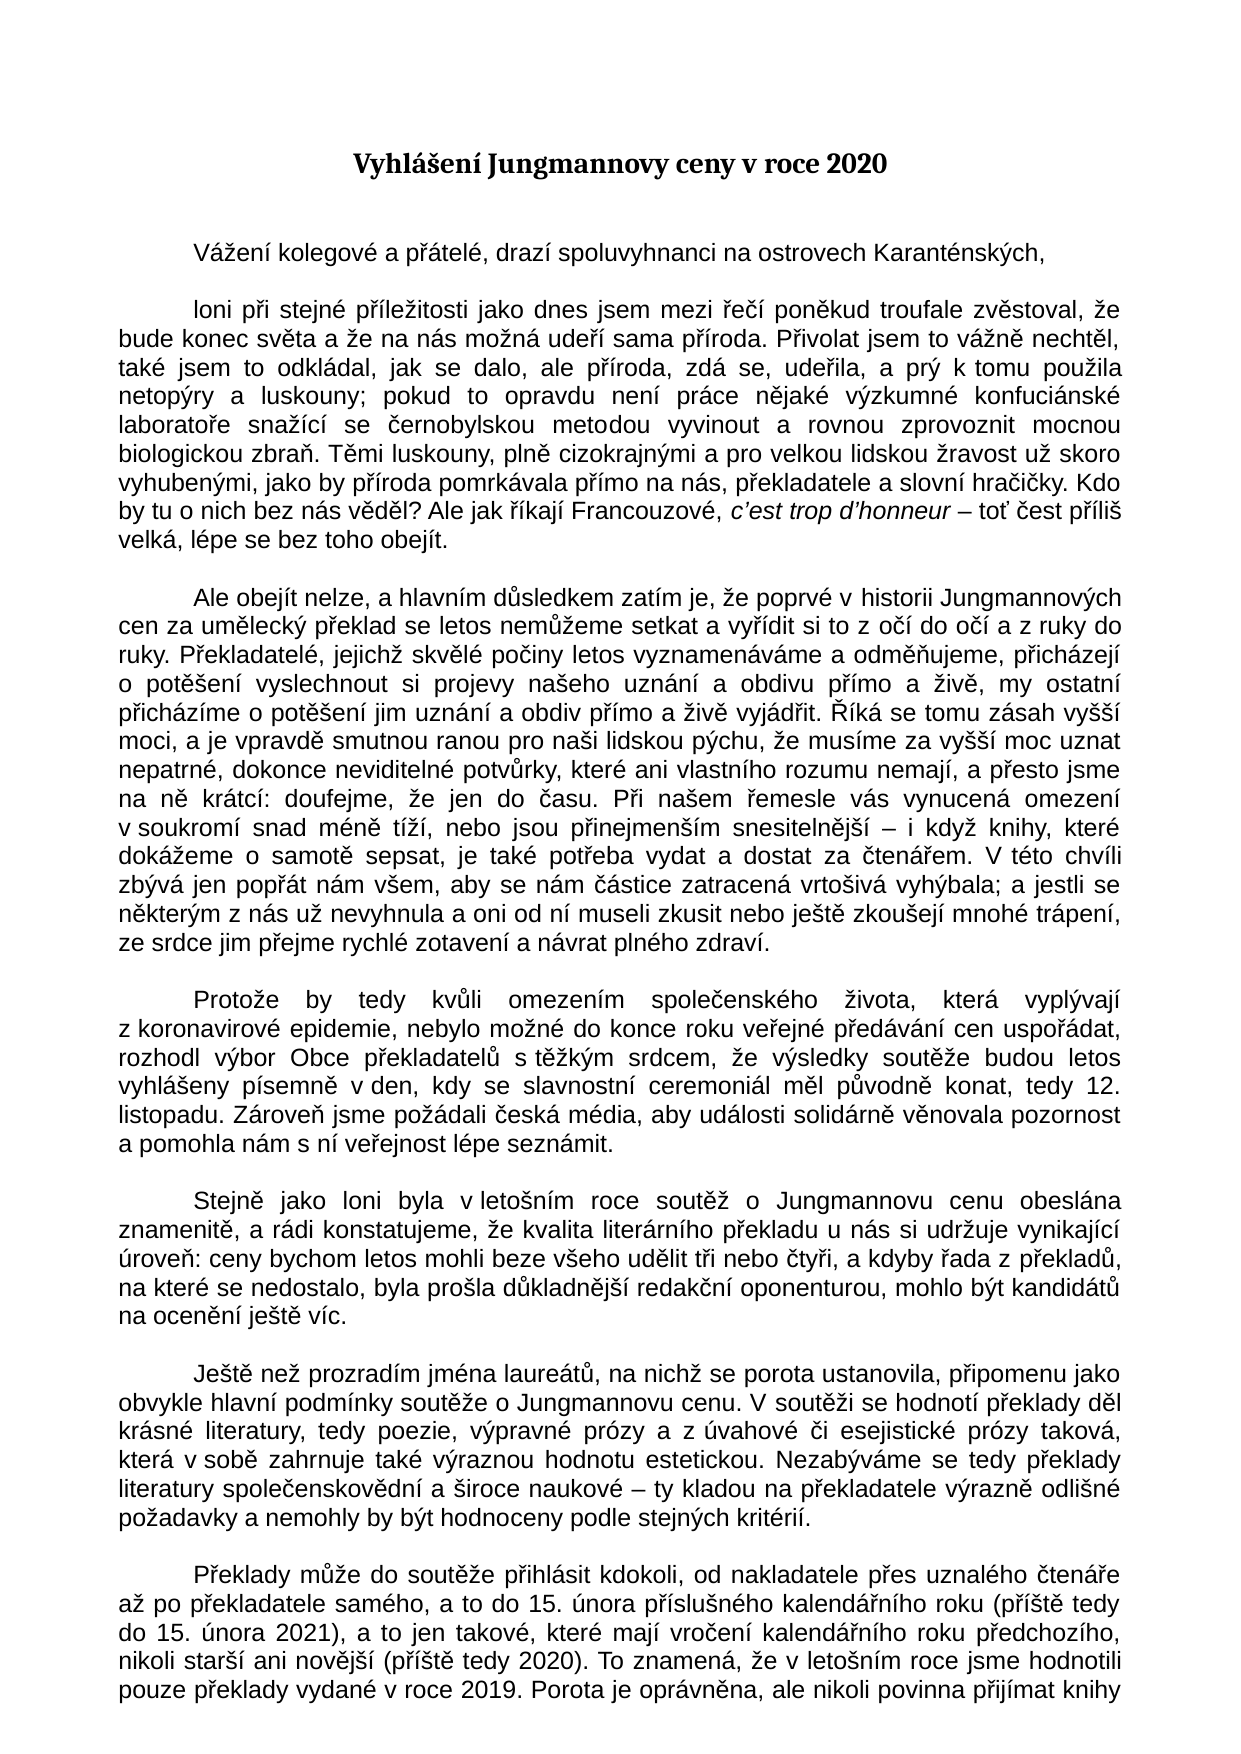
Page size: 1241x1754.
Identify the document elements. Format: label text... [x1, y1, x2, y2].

text Ještě než prozradím jména laureátů, na nichž se porota ustanovila, připomenu jako obvykle hlavní podmínky soutěže o Jungmannovu cenu. V soutěži se hodnotí překlady děl krásné literatury, tedy poezie, výpravné prózy a z úvahové či esejistické prózy taková, která v sobě zahrnuje také výraznou hodnotu estetickou. Nezabýváme se tedy překlady literatury společenskovědní a široce naukové – ty kladou na překladatele výrazně odlišné požadavky a nemohly by být hodnoceny podle stejných kritérií. [118, 1359, 1122, 1531]
text Vážení kolegové a přátelé, drazí spoluvyhnanci na ostrovech Karanténských, [118, 237, 1122, 266]
text Ale obejít nelze, a hlavním důsledkem zatím je, že poprvé v historii Jungmannových cen za umělecký překlad se letos nemůžeme setkat a vyřídit si to z očí do očí a z ruky do ruky. Překladatelé, jejichž skvělé počiny letos vyznamenáváme a odměňujeme, přicházejí o potěšení vyslechnout si projevy našeho uznání a obdivu přímo a živě, my ostatní přicházíme o potěšení jim uznání a obdiv přímo a živě vyjádřit. Říká se tomu zásah vyšší moci, a je vpravdě smutnou ranou pro naši lidskou pýchu, že musíme za vyšší moc uznat nepatrné, dokonce neviditelné potvůrky, které ani vlastního rozumu nemají, a přesto jsme na ně krátcí: doufejme, že jen do času. Při našem řemesle vás vynucená omezení v soukromí snad méně tíží, nebo jsou přinejmenším snesitelnější – i když knihy, které dokážeme o samotě sepsat, je také potřeba vydat a dostat za čtenářem. V této chvíli zbývá jen popřát nám všem, aby se nám částice zatracená vrtošivá vyhýbala; a jestli se některým z nás už nevyhnula a oni od ní museli zkusit nebo ještě zkoušejí mnohé trápení, ze srdce jim přejme rychlé zotavení a návrat plného zdraví. [118, 582, 1122, 956]
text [118, 1560, 1122, 1704]
text loni při stejné příležitosti jako dnes jsem mezi řečí poněkud troufale zvěstoval, že bude konec světa a že na nás možná udeří sama příroda. Přivolat jsem to vážně nechtěl, také jsem to odkládal, jak se dalo, ale příroda, zdá se, udeřila, a prý k tomu použila netopýry a luskouny; pokud to opravdu není práce nějaké výzkumné konfuciánské laboratoře snažící se černobylskou metodou vyvinout a rovnou zprovoznit mocnou biologickou zbraň. Těmi luskouny, plně cizokrajnými a pro velkou lidskou žravost už skoro vyhubenými, jako by příroda pomrkávala přímo na nás, překladatele a slovní hračičky. Kdo by tu o nich bez nás věděl? Ale jak říkají Francouzové, c’est trop d’honneur – toť čest příliš velká, lépe se bez toho obejít. [118, 295, 1122, 554]
title Vyhlášení Jungmannovy ceny v roce 2020 [118, 147, 1122, 181]
text Stejně jako loni byla v letošním roce soutěž o Jungmannovu cenu obeslána znamenitě, a rádi konstatujeme, že kvalita literárního překladu u nás si udržuje vynikající úroveň: ceny bychom letos mohli beze všeho udělit tři nebo čtyři, a kdyby řada z překladů, na které se nedostalo, byla prošla důkladnější redakční oponenturou, mohlo být kandidátů na ocenění ještě víc. [118, 1186, 1122, 1330]
text Protože by tedy kvůli omezením společenského života, která vyplývají z koronavirové epidemie, nebylo možné do konce roku veřejné předávání cen uspořádat, rozhodl výbor Obce překladatelů s těžkým srdcem, že výsledky soutěže budou letos vyhlášeny písemně v den, kdy se slavnostní ceremoniál měl původně konat, tedy 12. listopadu. Zároveň jsme požádali česká média, aby události solidárně věnovala pozornost a pomohla nám s ní veřejnost lépe seznámit. [118, 985, 1122, 1157]
